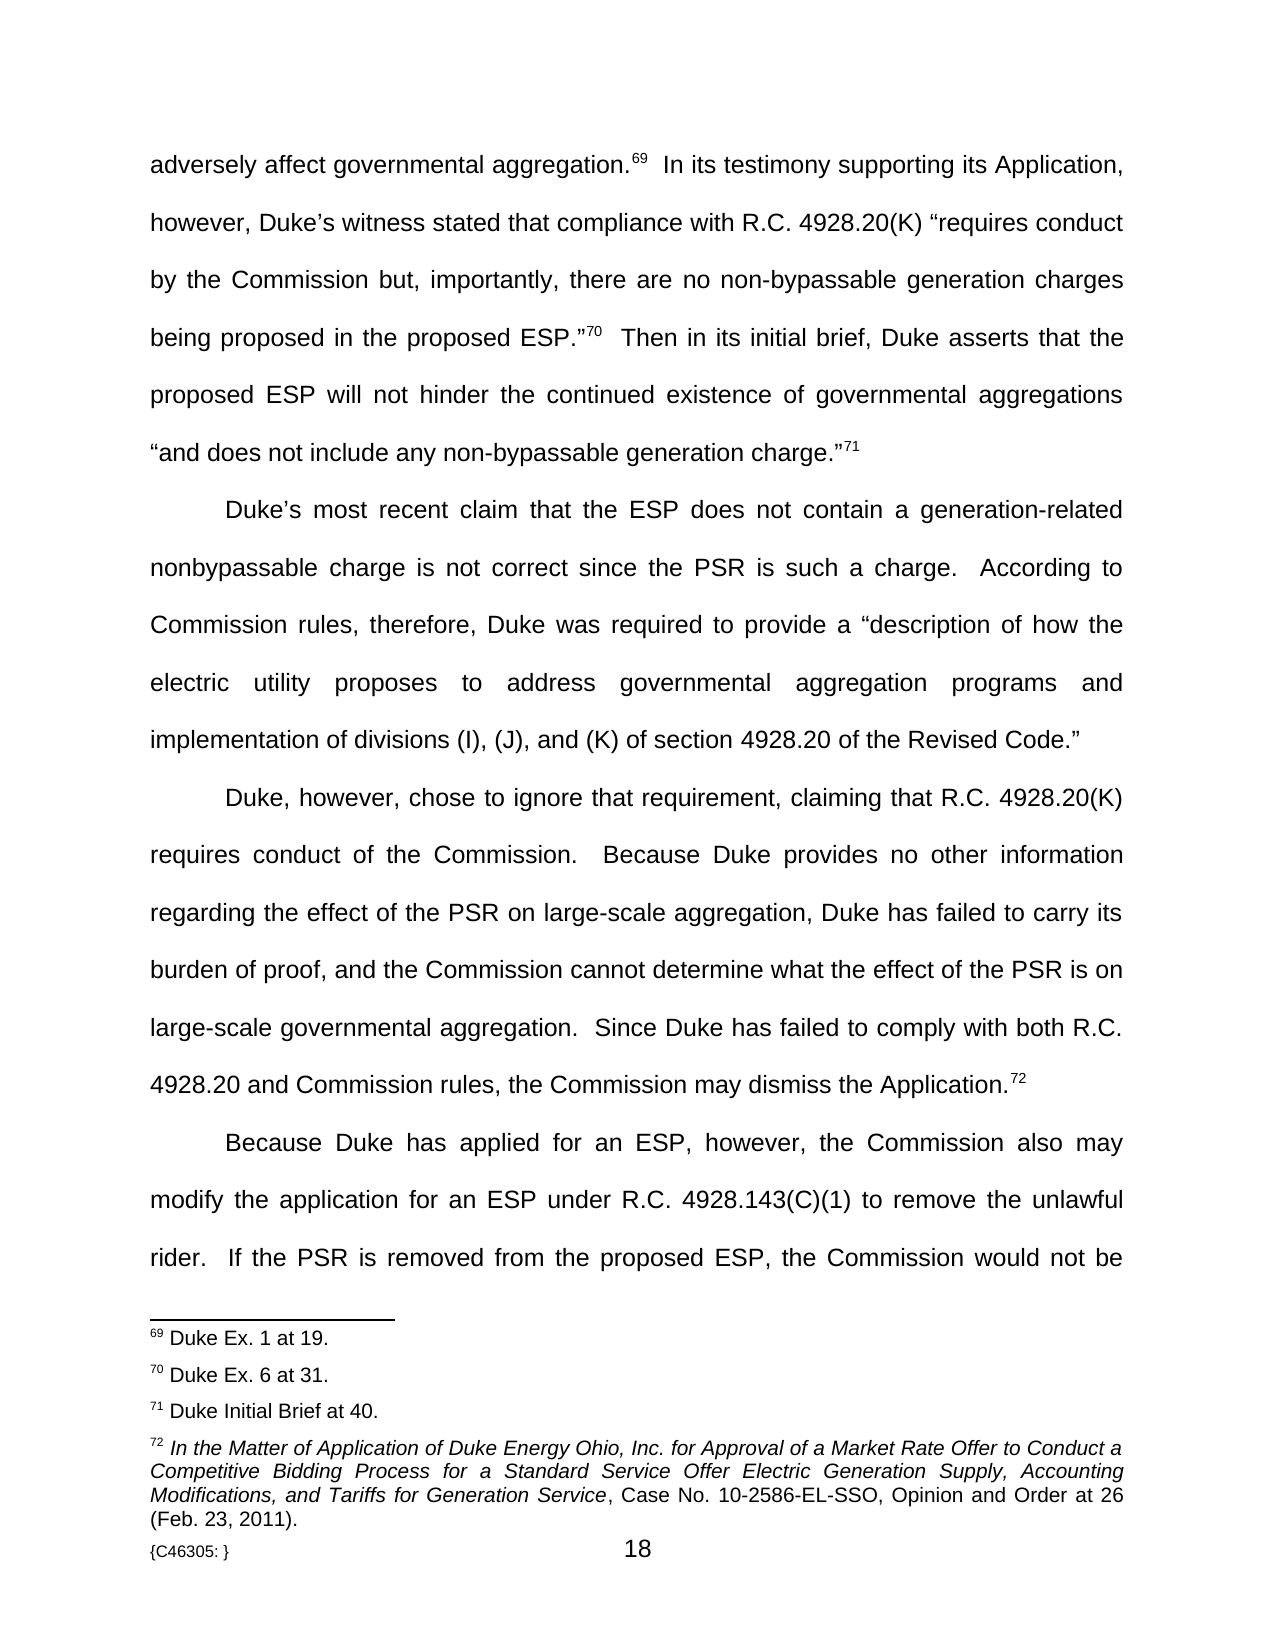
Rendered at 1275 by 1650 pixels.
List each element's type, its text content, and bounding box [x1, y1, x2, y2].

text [150, 150, 1125, 466]
text Duke’s most recent claim that the ESP does not contain a generation-related nonbypassable charge is not correct since the PSR is such a charge. According to Commission rules, therefore, Duke was required to provide a “description of how the electric utility proposes to address governmental aggregation programs and implementation of divisions (I), (J), and (K) of section 4928.20 of the Revised Code.” [150, 495, 1125, 754]
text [150, 1127, 1125, 1271]
text Duke, however, chose to ignore that requirement, claiming that R.C. 4928.20(K) requires conduct of the Commission. Because Duke provides no other information regarding the effect of the PSR on large-scale aggregation, Duke has failed to carry its burden of proof, and the Commission cannot determine what the effect of the PSR is on large-scale governmental aggregation. Since Duke has failed to comply with both R.C. 4928.20 and Commission rules, the Commission may dismiss the Application. [150, 782, 1125, 1099]
